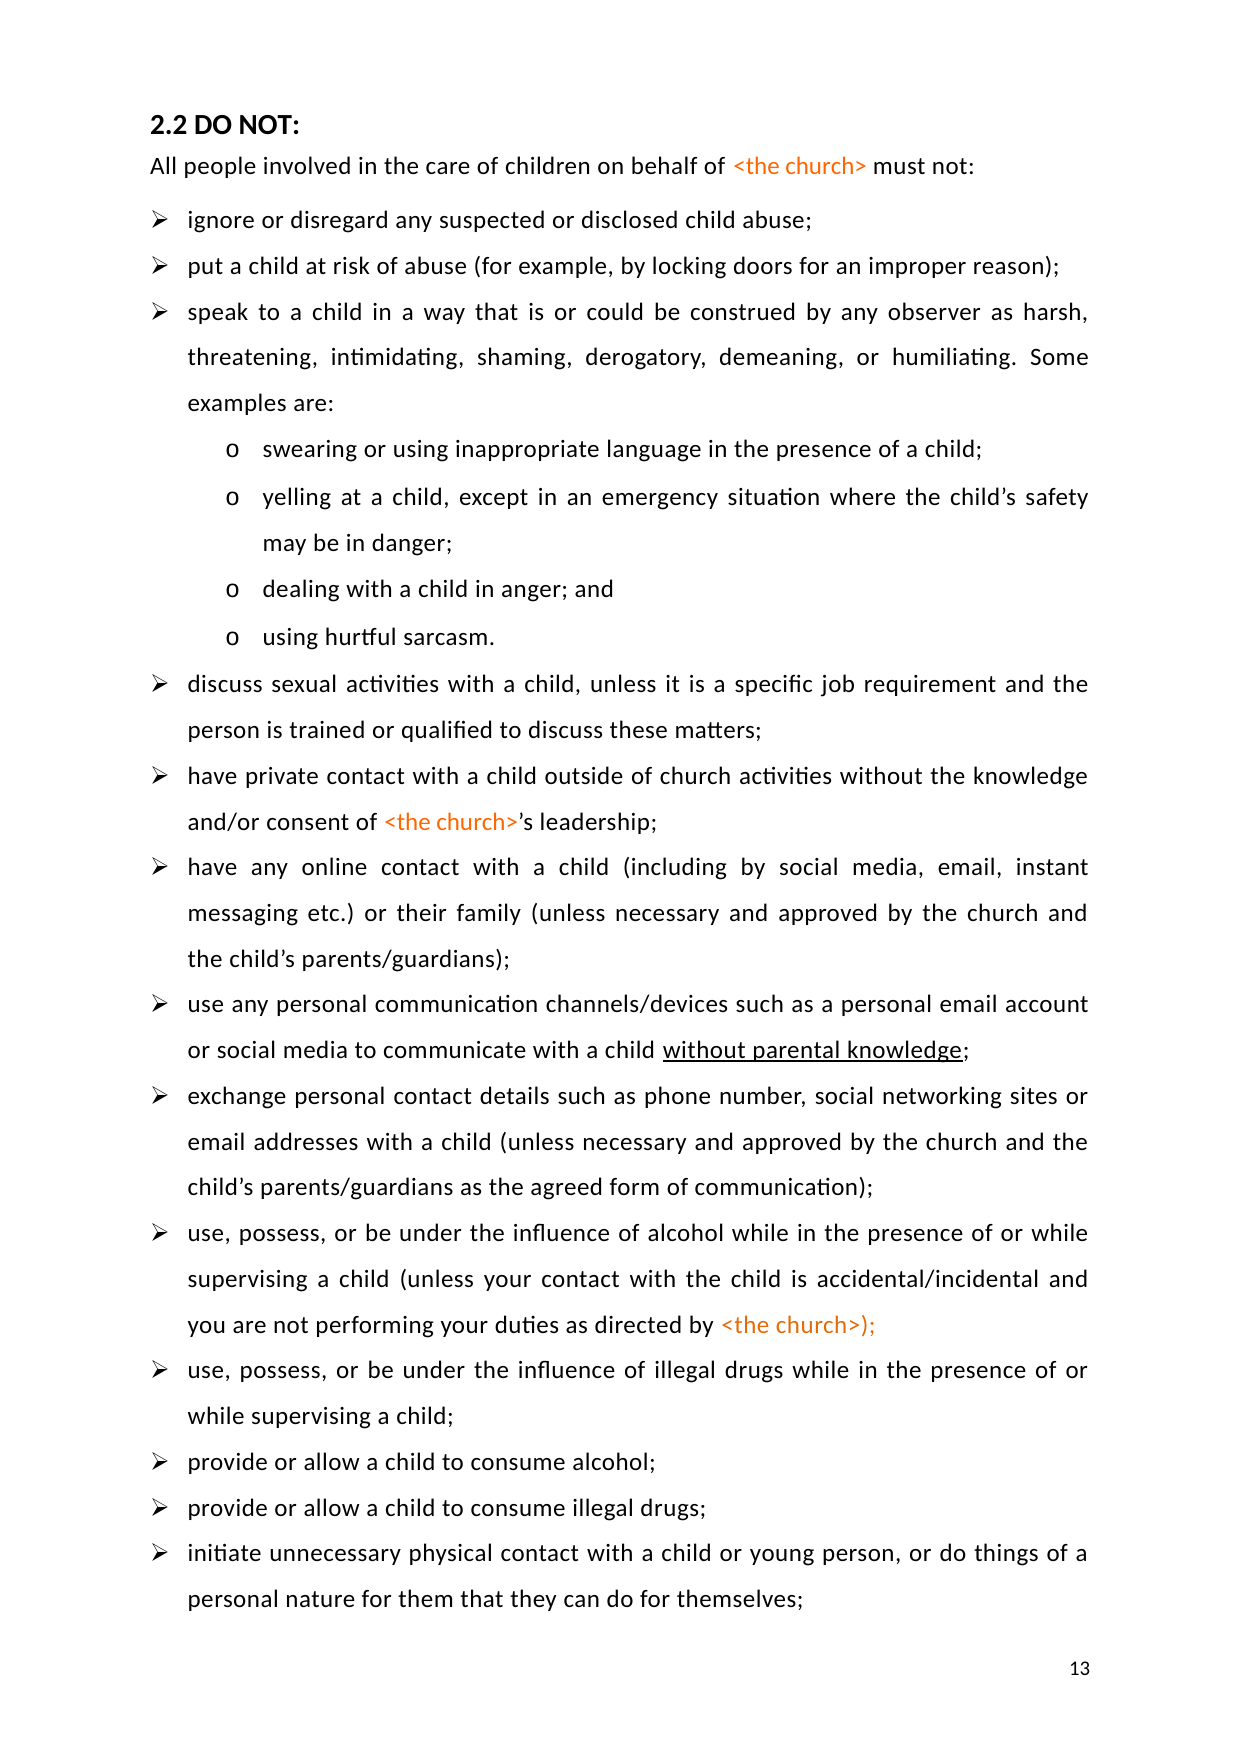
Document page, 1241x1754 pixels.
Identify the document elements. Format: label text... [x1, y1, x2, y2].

list ignore or disregard any suspected or disclosed child abuse; [150, 204, 1090, 235]
list dealing with a child in anger; and [225, 573, 1090, 605]
text All people involved in the care of children on behalf of <the church> must not: [150, 150, 1090, 181]
list use any personal communication channels/devices such as a personal email account or social media to communicate with a child without parental knowledge; [150, 989, 1090, 1065]
list initiate unnecessary physical contact with a child or young person, or do things of a personal nature for them that they can do for themselves; [150, 1537, 1090, 1614]
list provide or allow a child to consume illegal drugs; [150, 1492, 1090, 1522]
list have private contact with a child outside of church activities without the knowledge and/or consent of <the church>’s leadership; [150, 760, 1090, 836]
text 2.2 DO NOT: [150, 106, 1090, 142]
list exchange personal contact details such as phone number, social networking sites or email addresses with a child (unless necessary and approved by the church and the child’s parents/guardians as the agreed form of communication); [150, 1080, 1090, 1202]
list speak to a child in a way that is or could be construed by any observer as harsh, threatening, intimidating, shaming, derogatory, demeaning, or humiliating. Some examples are: [150, 296, 1090, 418]
list discuss sexual activities with a child, unless it is a specific job requirement and the person is trained or qualified to discuss these matters; [150, 668, 1090, 745]
list use, possess, or be under the influence of illegal drugs while in the presence of or while supervising a child; [150, 1354, 1090, 1431]
list yelling at a child, except in an emergency situation where the child’s safety may be in danger; [225, 481, 1090, 558]
list have any online contact with a child (including by social media, email, instant messaging etc.) or their family (unless necessary and approved by the church and the child’s parents/guardians); [150, 851, 1090, 973]
list swearing or using inappropriate language in the presence of a child; [225, 433, 1090, 465]
list using hurtful sarcasm. [225, 621, 1090, 653]
list put a child at risk of abuse (for example, by locking doors for an improper reason); [150, 250, 1090, 281]
list use, possess, or be under the influence of alcohol while in the presence of or while supervising a child (unless your contact with the child is accidental/incidental and you are not performing your duties as directed by <the church>); [150, 1217, 1090, 1339]
list provide or allow a child to consume alcohol; [150, 1446, 1090, 1476]
